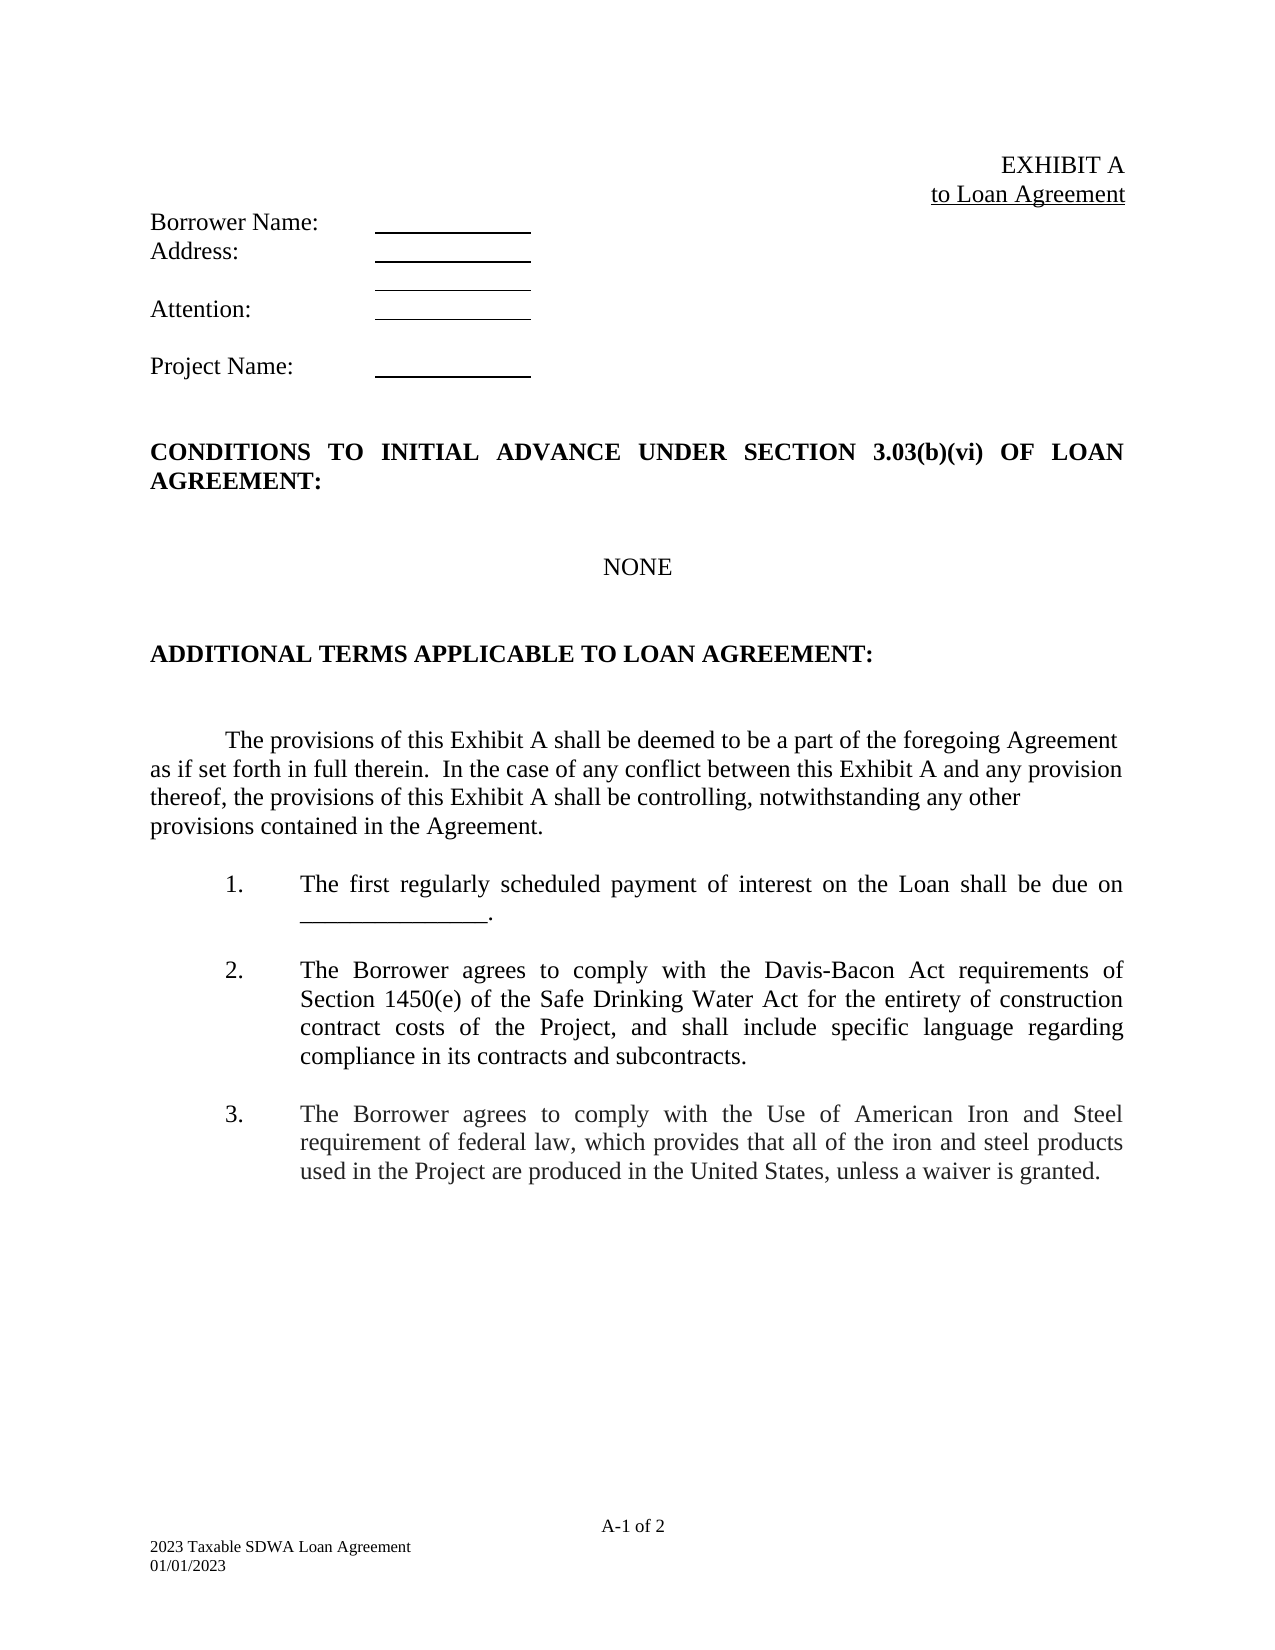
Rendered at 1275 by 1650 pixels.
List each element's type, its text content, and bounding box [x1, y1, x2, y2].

list The first regularly scheduled payment of interest on the Loan shall be due on _______________. [225, 869, 1125, 926]
list The Borrower agrees to comply with the Davis-Bacon Act requirements of Section 1450(e) of the Safe Drinking Water Act for the entirety of construction contract costs of the Project, and shall include specific language regarding compliance in its contracts and subcontracts. [225, 955, 1125, 1070]
text CONDITIONS TO INITIAL ADVANCE UNDER SECTION 3.03(b)(vi) OF LOAN AGREEMENT: [150, 437, 1125, 495]
text Borrower Name: [150, 207, 1125, 236]
text EXHIBIT A [150, 150, 1125, 179]
list The Borrower agrees to comply with the Use of American Iron and Steel requirement of federal law, which provides that all of the iron and steel products used in the Project are produced in the United States, unless a waiver is granted. [225, 1099, 1125, 1185]
text ADDITIONAL TERMS APPLICABLE TO LOAN AGREEMENT: [150, 639, 1125, 667]
text Address: [150, 236, 1125, 265]
text Attention: [150, 294, 1125, 322]
text to Loan Agreement [150, 179, 1125, 207]
text Project Name: [150, 351, 1125, 380]
text NONE [150, 552, 1125, 581]
text The provisions of this Exhibit A shall be deemed to be a part of the foregoing Agreement as if set forth in full therein. In the case of any conflict between this Exhibit A and any provision thereof, the provisions of this Exhibit A shall be controlling, notwithstanding any other provisions contained in the Agreement. [150, 725, 1125, 840]
